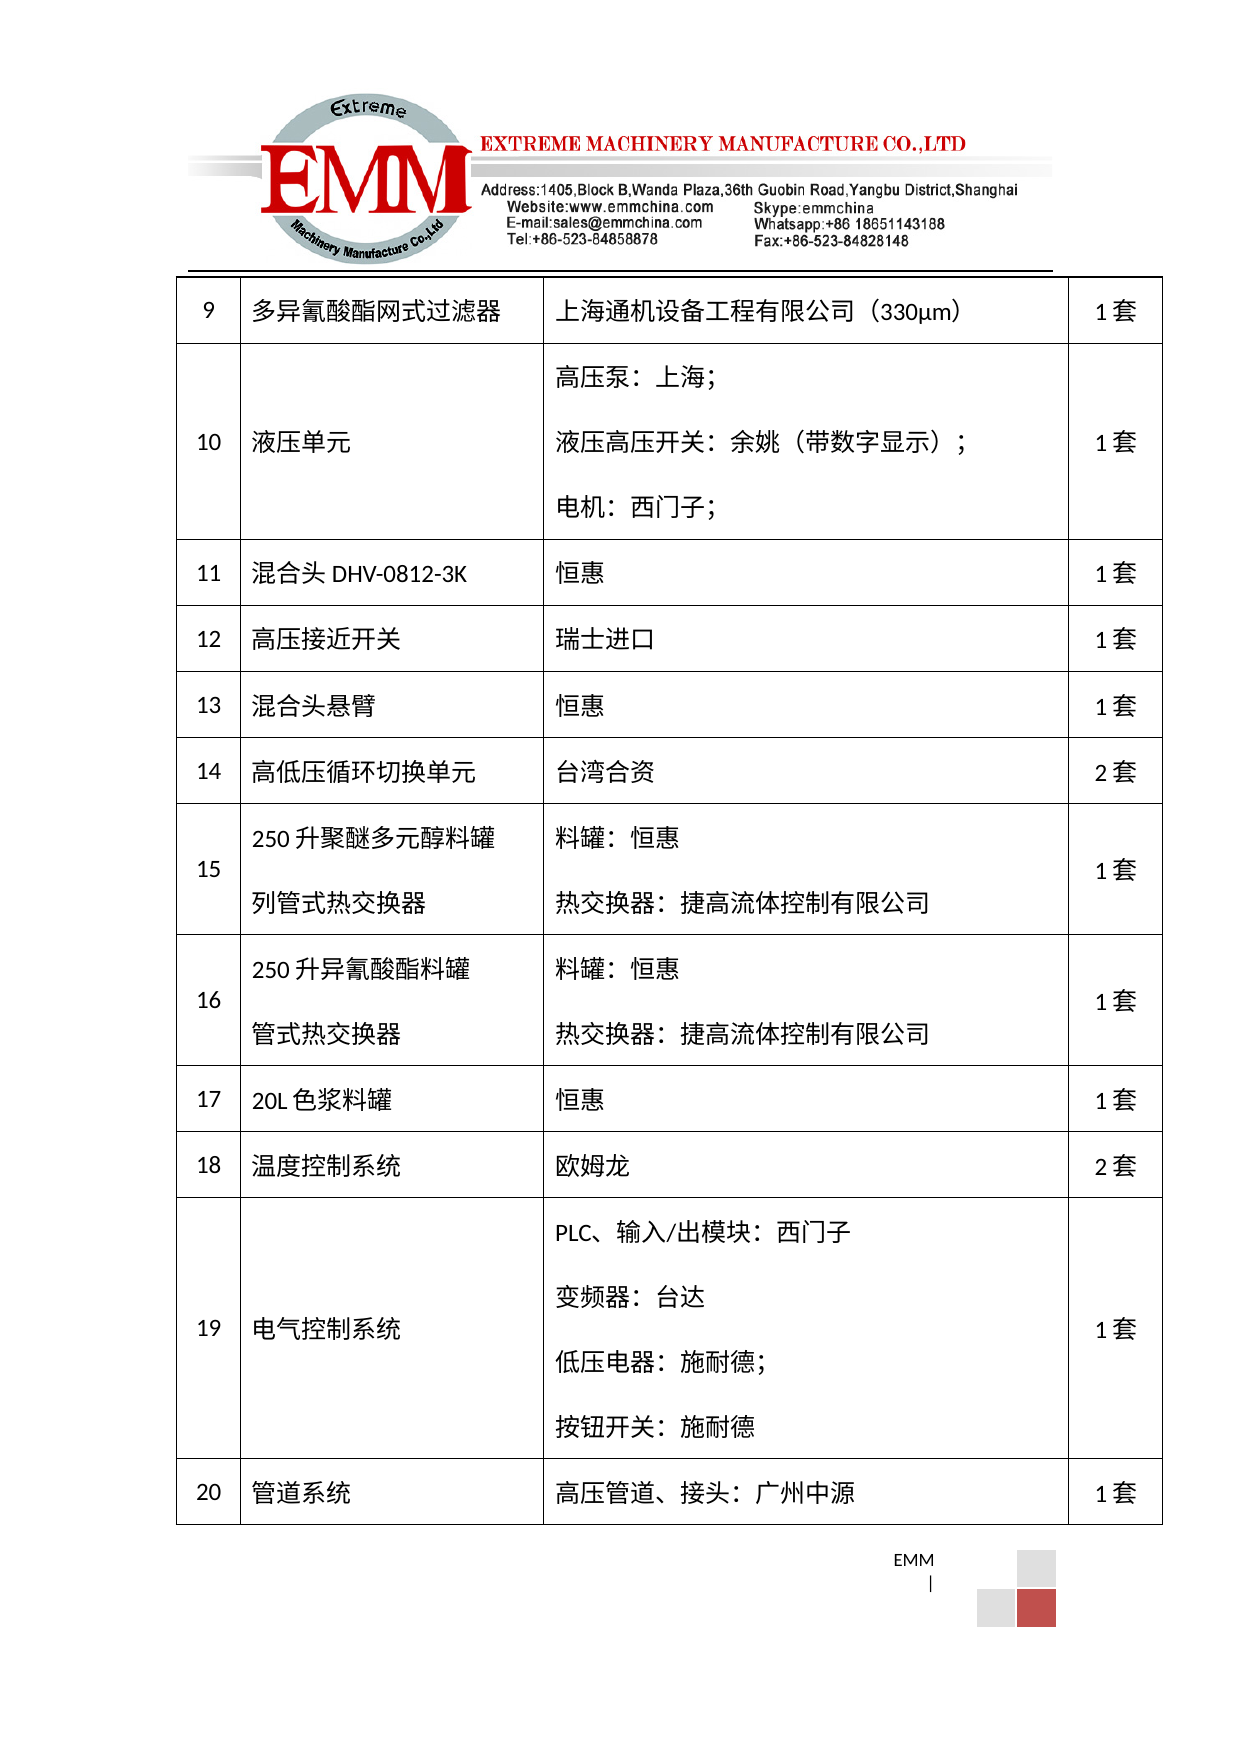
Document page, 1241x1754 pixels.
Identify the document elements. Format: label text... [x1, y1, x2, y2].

table_cell 12 [177, 606, 240, 671]
table_cell 混合头DHV-0812-3K [241, 540, 543, 604]
table_cell 1套 [1069, 278, 1162, 342]
table_cell 1套 [1069, 1459, 1162, 1524]
table_cell 1套 [1069, 540, 1162, 604]
table_cell 1套 [1069, 804, 1162, 934]
table_cell 台湾合资 [544, 738, 1068, 803]
table_cell 料罐：恒惠 热交换器：捷高流体控制有限公司 [544, 804, 1068, 934]
table_cell 1套 [1069, 1066, 1162, 1131]
table_cell 15 [177, 804, 240, 934]
table_cell 19 [177, 1198, 240, 1458]
table_cell 上海通机设备工程有限公司（330μm） [544, 278, 1068, 342]
table_cell 混合头悬臂 [241, 672, 543, 737]
picture [188, 88, 1053, 269]
table_cell 11 [177, 540, 240, 604]
table_cell 高压泵：上海； 液压高压开关：余姚（带数字显示）； 电机：西门子； [544, 344, 1068, 538]
table_cell 高压接近开关 [241, 606, 543, 671]
table_cell 1套 [1069, 672, 1162, 737]
table_cell 20 [177, 1459, 240, 1524]
table_cell 管道系统 [241, 1459, 543, 1524]
table_cell 高压管道、接头：广州中源 气路系统减压阀、电磁阀：亚德客（台湾品牌） [544, 1459, 1068, 1524]
table_cell 恒惠 [544, 540, 1068, 604]
table_cell 18 [177, 1132, 240, 1197]
table_cell 250升聚醚多元醇料罐 列管式热交换器 [241, 804, 543, 934]
table_cell 高低压循环切换单元 [241, 738, 543, 803]
table_cell 1套 [1069, 344, 1162, 538]
table_cell 14 [177, 738, 240, 803]
table_cell 1套 [1069, 606, 1162, 671]
table_cell 恒惠 [544, 672, 1068, 737]
table_cell 多异氰酸酯网式过滤器 [241, 278, 543, 342]
table_cell 2套 [1069, 1132, 1162, 1197]
table_cell 16 [177, 935, 240, 1065]
table_cell 10 [177, 344, 240, 538]
table_cell 9 [177, 278, 240, 342]
table_cell 2套 [1069, 738, 1162, 803]
table_cell PLC、输入/出模块：西门子 变频器：台达 低压电器：施耐德； 按钮开关：施耐德 [544, 1198, 1068, 1458]
table_cell 恒惠 [544, 1066, 1068, 1131]
table_cell 欧姆龙 [544, 1132, 1068, 1197]
table_cell 17 [177, 1066, 240, 1131]
table_cell 1套 [1069, 935, 1162, 1065]
table_cell 瑞士进口 [544, 606, 1068, 671]
table_cell 250升异氰酸酯料罐 管式热交换器 [241, 935, 543, 1065]
table_cell 20L色浆料罐 [241, 1066, 543, 1131]
table_cell 13 [177, 672, 240, 737]
table_cell 液压单元 [241, 344, 543, 538]
table_cell 1套 [1069, 1198, 1162, 1458]
table_cell 电气控制系统 [241, 1198, 543, 1458]
table_cell 温度控制系统 [241, 1132, 543, 1197]
table_cell 料罐：恒惠 热交换器：捷高流体控制有限公司 [544, 935, 1068, 1065]
